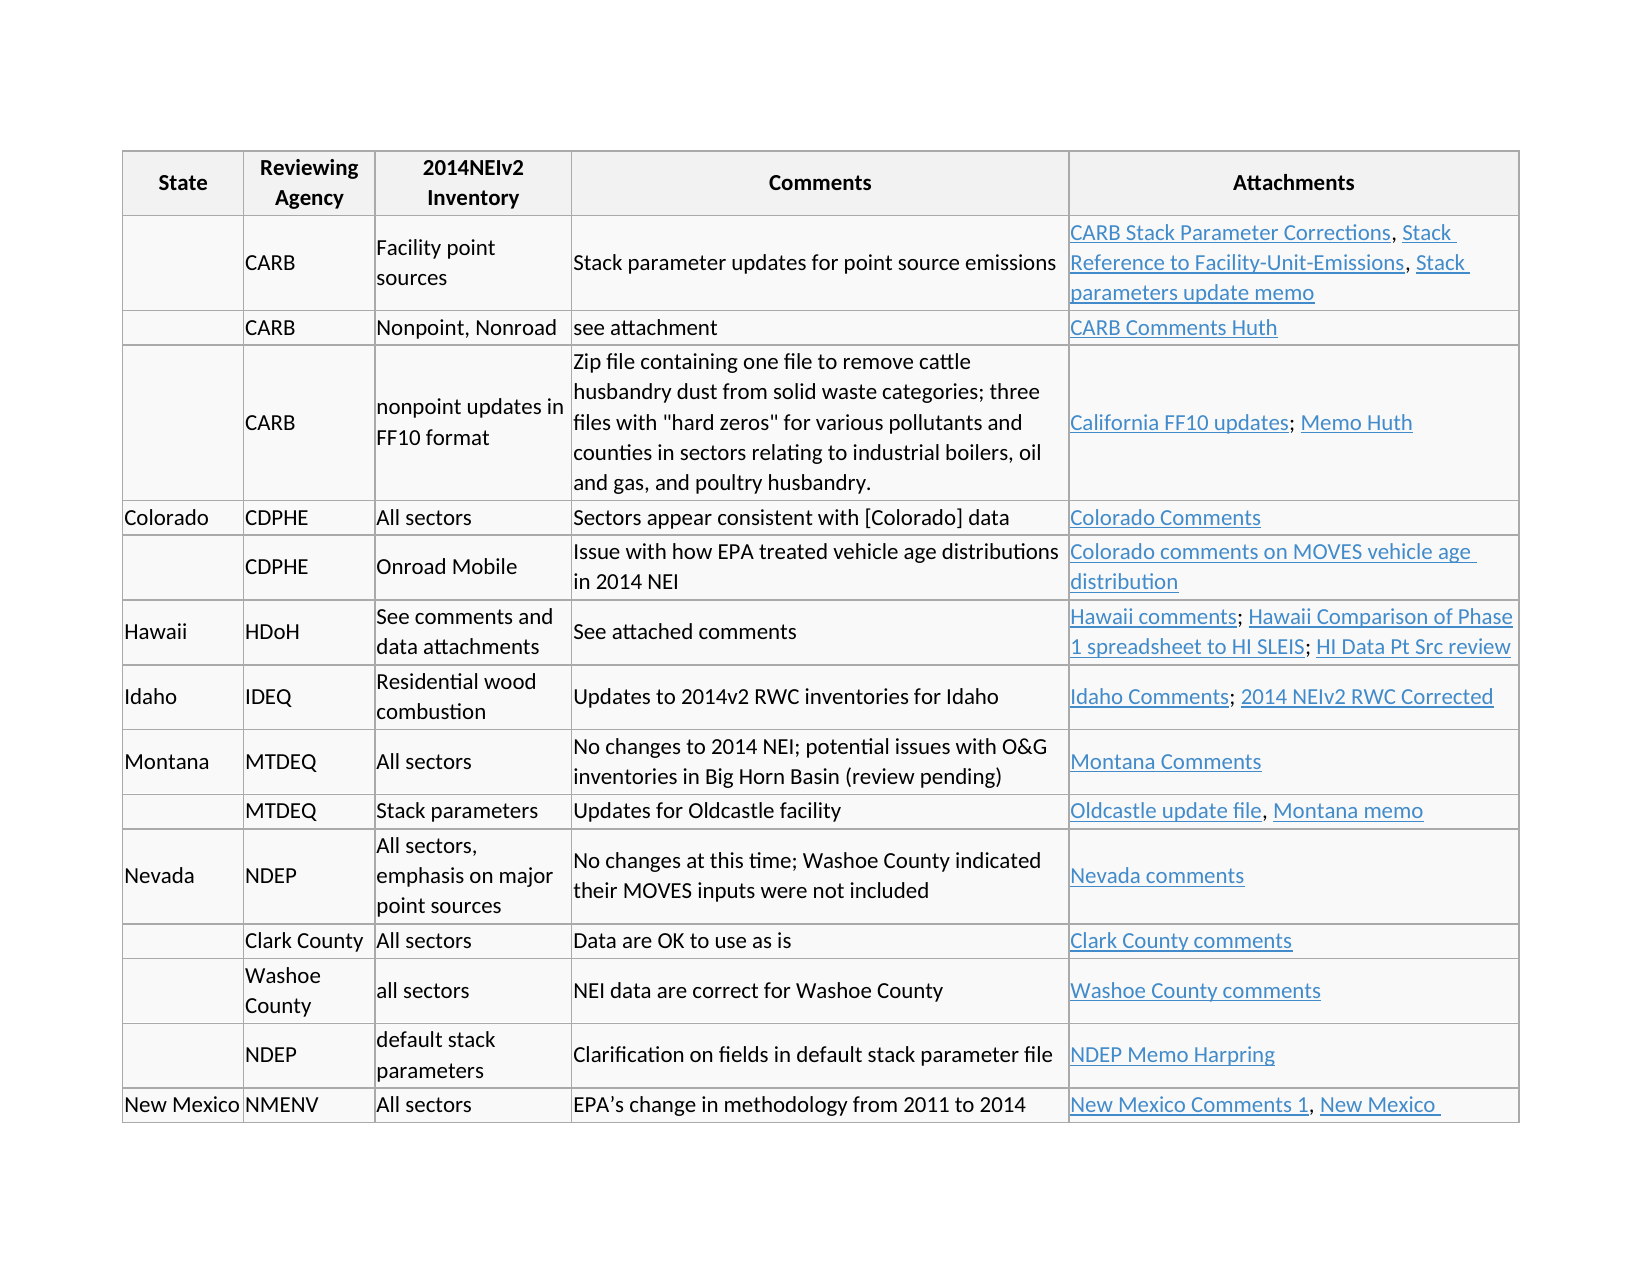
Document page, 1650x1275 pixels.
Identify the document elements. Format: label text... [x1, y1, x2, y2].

table_cell HDoH [244, 601, 374, 664]
table_cell CDPHE [244, 536, 374, 599]
table_cell [123, 925, 243, 958]
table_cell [572, 1089, 1068, 1122]
table_cell Oldcastle update file, Montana memo [1070, 795, 1518, 828]
table_cell No changes at this time; Washoe County indicated their MOVES inputs were not included [572, 830, 1068, 923]
table_cell Hawaii comments; Hawaii Comparison of Phase 1 spreadsheet to HI SLEIS; HI Data Pt Src review [1070, 601, 1518, 664]
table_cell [1070, 1089, 1518, 1122]
table_cell Facility point sources [376, 216, 571, 310]
table_cell [123, 1024, 243, 1087]
table_cell Data are OK to use as is [572, 925, 1068, 958]
table_cell Washoe County [244, 959, 374, 1022]
table_cell NDEP Memo Harpring [1070, 1024, 1518, 1087]
table_cell Nevada comments [1070, 830, 1518, 923]
table_cell Washoe County comments [1070, 959, 1518, 1022]
table_cell CARB [244, 346, 374, 500]
table_cell Sectors appear consistent with [Colorado] data [572, 501, 1068, 534]
table_cell nonpoint updates in FF10 format [376, 346, 571, 500]
table_cell Colorado comments on MOVES vehicle age distribution [1070, 536, 1518, 599]
table_cell See attached comments [572, 601, 1068, 664]
table_cell CDPHE [244, 501, 374, 534]
table_cell No changes to 2014 NEI; potential issues with O&G inventories in Big Horn Basin (review pending) [572, 730, 1068, 793]
table_cell CARB Comments Huth [1070, 311, 1518, 344]
table_cell [123, 536, 243, 599]
table_cell [123, 959, 243, 1022]
table_cell Stack parameter updates for point source emissions [572, 216, 1068, 310]
table_cell Idaho [123, 666, 243, 729]
table_cell Colorado [123, 501, 243, 534]
table_cell Nonpoint, Nonroad [376, 311, 571, 344]
table_cell Nevada [123, 830, 243, 923]
table_cell All sectors [376, 501, 571, 534]
table_cell [123, 795, 243, 828]
table_cell [123, 346, 243, 500]
table_cell Colorado Comments [1070, 501, 1518, 534]
table_cell all sectors [376, 959, 571, 1022]
table_cell Stack parameters [376, 795, 571, 828]
table_cell Montana Comments [1070, 730, 1518, 793]
table_header State [123, 152, 243, 215]
table_cell Idaho Comments; 2014 NEIv2 RWC Corrected [1070, 666, 1518, 729]
table_cell All sectors [376, 730, 571, 793]
table_cell [123, 216, 243, 310]
table_cell All sectors [376, 925, 571, 958]
table_cell CARB [244, 311, 374, 344]
table_cell CARB Stack Parameter Corrections, Stack Reference to Facility-Unit-Emissions, Stack parameters update memo [1070, 216, 1518, 310]
table_cell Issue with how EPA treated vehicle age distributions in 2014 NEI [572, 536, 1068, 599]
table_header Attachments [1070, 152, 1518, 215]
table_cell NMENV [244, 1089, 374, 1122]
table_cell Montana [123, 730, 243, 793]
table_cell Clarification on fields in default stack parameter file [572, 1024, 1068, 1087]
table_header 2014NEIv2 Inventory [376, 152, 571, 215]
table_cell Clark County comments [1070, 925, 1518, 958]
table_cell Updates for Oldcastle facility [572, 795, 1068, 828]
table_cell Zip file containing one file to remove cattle husbandry dust from solid waste categories; three files with "hard zeros" for various pollutants and counties in sectors relating to industrial boilers, oil and gas, and poultry husbandry. [572, 346, 1068, 500]
table_cell New Mexico [123, 1089, 243, 1122]
table_cell NDEP [244, 830, 374, 923]
table_cell Updates to 2014v2 RWC inventories for Idaho [572, 666, 1068, 729]
table_cell NDEP [244, 1024, 374, 1087]
table_cell IDEQ [244, 666, 374, 729]
table_cell MTDEQ [244, 730, 374, 793]
table_cell Hawaii [123, 601, 243, 664]
table_cell see attachment [572, 311, 1068, 344]
table_cell NEI data are correct for Washoe County [572, 959, 1068, 1022]
table_cell California FF10 updates; Memo Huth [1070, 346, 1518, 500]
table_cell MTDEQ [244, 795, 374, 828]
table_cell All sectors [376, 1089, 571, 1122]
table_cell CARB [244, 216, 374, 310]
table_cell Onroad Mobile [376, 536, 571, 599]
table_cell See comments and data attachments [376, 601, 571, 664]
table_header Reviewing Agency [244, 152, 374, 215]
table_cell default stack parameters [376, 1024, 571, 1087]
table_cell Residential wood combustion [376, 666, 571, 729]
table_cell [123, 311, 243, 344]
table_cell All sectors, emphasis on major point sources [376, 830, 571, 923]
table_cell Clark County [244, 925, 374, 958]
table_header Comments [572, 152, 1068, 215]
